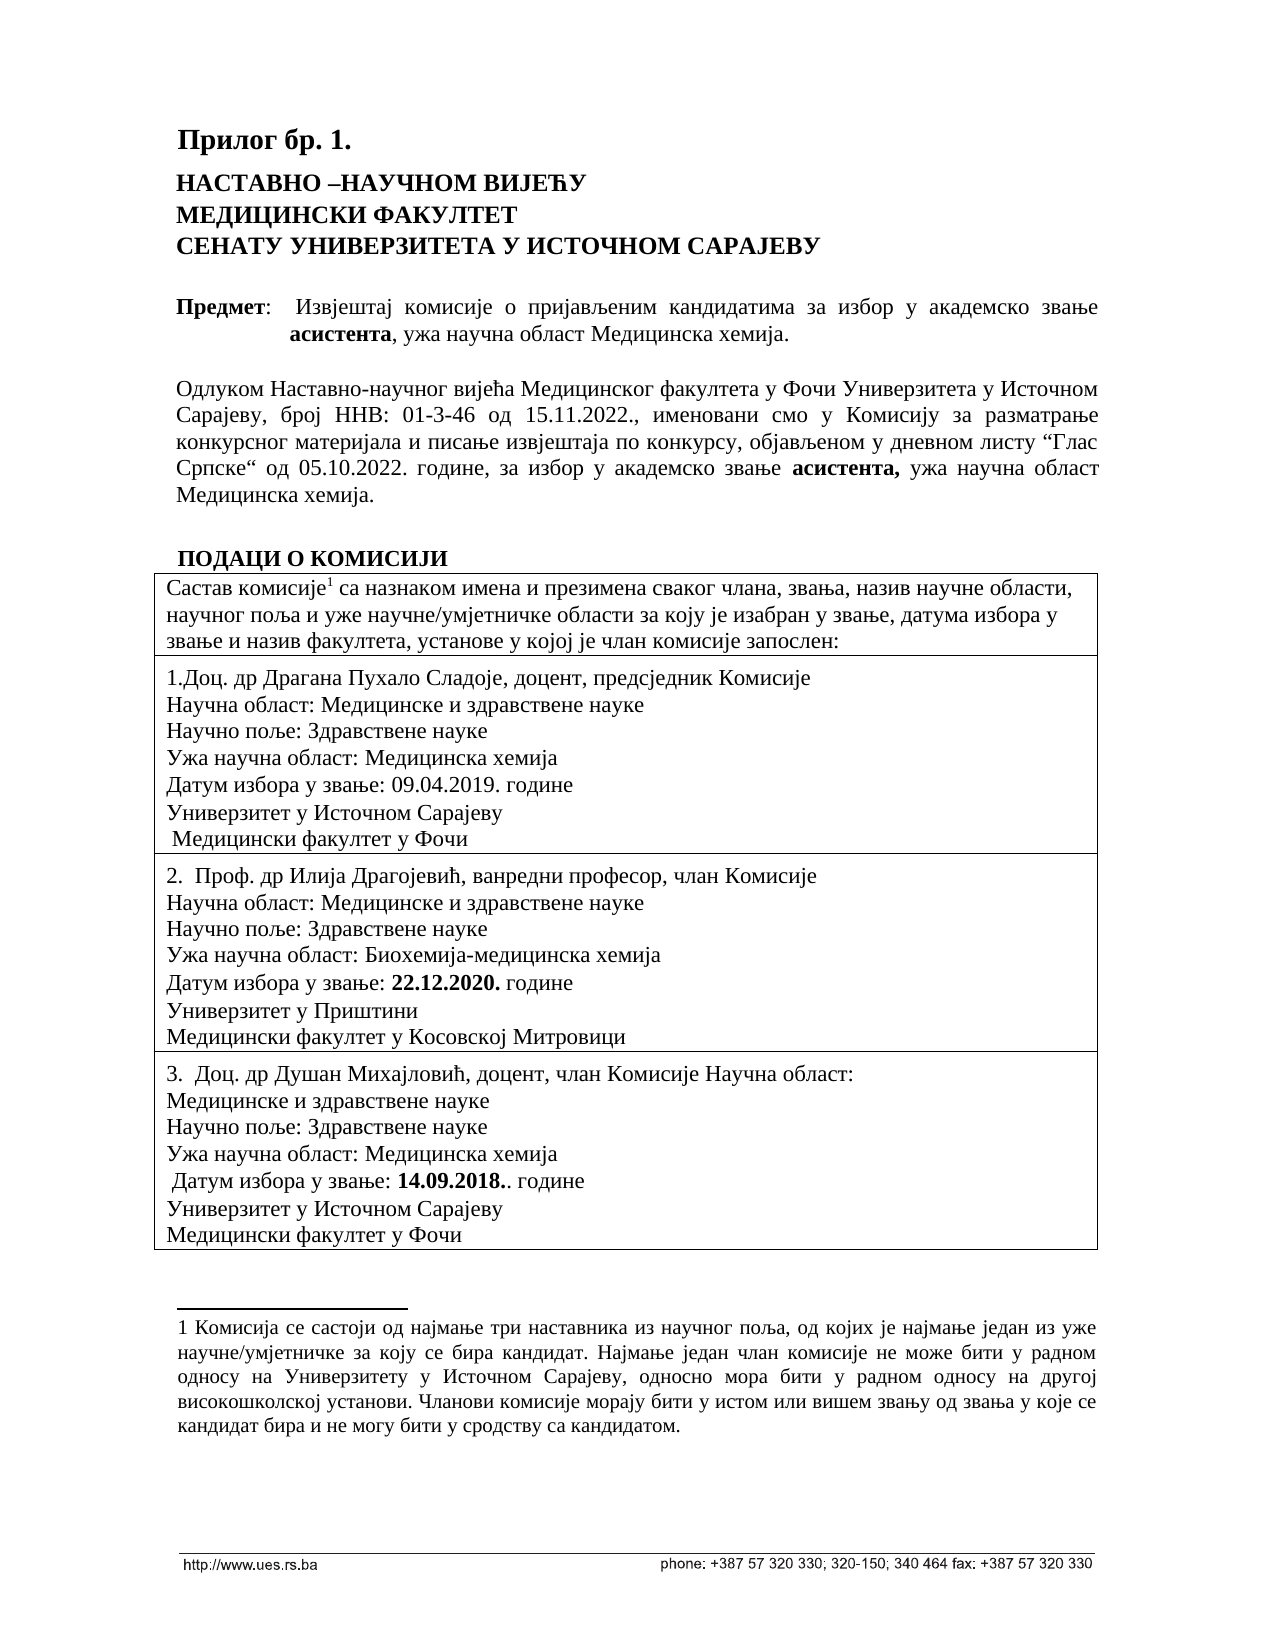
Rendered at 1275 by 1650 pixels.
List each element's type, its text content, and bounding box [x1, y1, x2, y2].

text МЕДИЦИНСКИ ФАКУЛТЕТ [176, 200, 1098, 229]
table_cell 3. Доц. др Душан Михајловић, доцент, члан Комисије Научна област: Медицинске и здравствене науке Научно поље: Здравствене науке Ужа научна област: Медицинска хемија Датум избора у звање: 14.09.2018.. године Универзитет у Источном Сарајеву Медицински факултет у Фочи [155, 1052, 1097, 1249]
text НАСТАВНО –НАУЧНОМ ВИЈЕЋУ [176, 168, 1098, 197]
table_cell 2. Проф. др Илија Драгојевић, ванредни професор, члан Комисије Научна област: Медицинске и здравствене науке Научно поље: Здравствене науке Ужа научна област: Биохемија-медицинска хемија Датум избора у звање: 22.12.2020. године Универзитет у Приштини Медицински факултет у Косовској Митровици [155, 854, 1097, 1051]
text СЕНАТУ УНИВЕРЗИТЕТА У ИСТОЧНОМ САРАЈЕВУ [176, 231, 1098, 260]
text ПОДАЦИ О КОМИСИЈИ [177, 545, 1098, 571]
table_cell 1.Доц. др Драгана Пухало Сладоје, доцент, предсједник Комисије Научна област: Медицинске и здравствене науке Научно поље: Здравствене науке Ужа научна област: Медицинска хемија Датум избора у звање: 09.04.2019. године Универзитет у Источном Сарајеву Медицински факултет у Фочи [155, 656, 1097, 852]
text Прилог бр. 1. [177, 122, 1098, 155]
text Предмет: Извјештај комисије о пријављеним кандидатима за избор у академско звање асистента, ужа научна област Медицинска хемија. [176, 293, 1099, 346]
table_header Састав комисије са назнаком имена и презимена сваког члана, звања, назив научне области, научног поља и уже научне/умјетничке области за коју је изабран у звање, датума избора у звање и назив факултета, установе у којој је члан комисије запослен: [155, 574, 1097, 654]
text Одлуком Наставно-научног вијећа Медицинског факултета у Фочи Универзитета у Источном Сарајеву, број ННВ: 01-3-46 од 15.11.2022., именовани смо у Комисију за разматрање конкурсног материјала и писање извјештаја по конкурсу, објављеном у дневном листу “Глас Српске“ од 05.10.2022. године, за избор у академско звање асистента, ужа научна област Медицинска хемија. [176, 374, 1099, 507]
